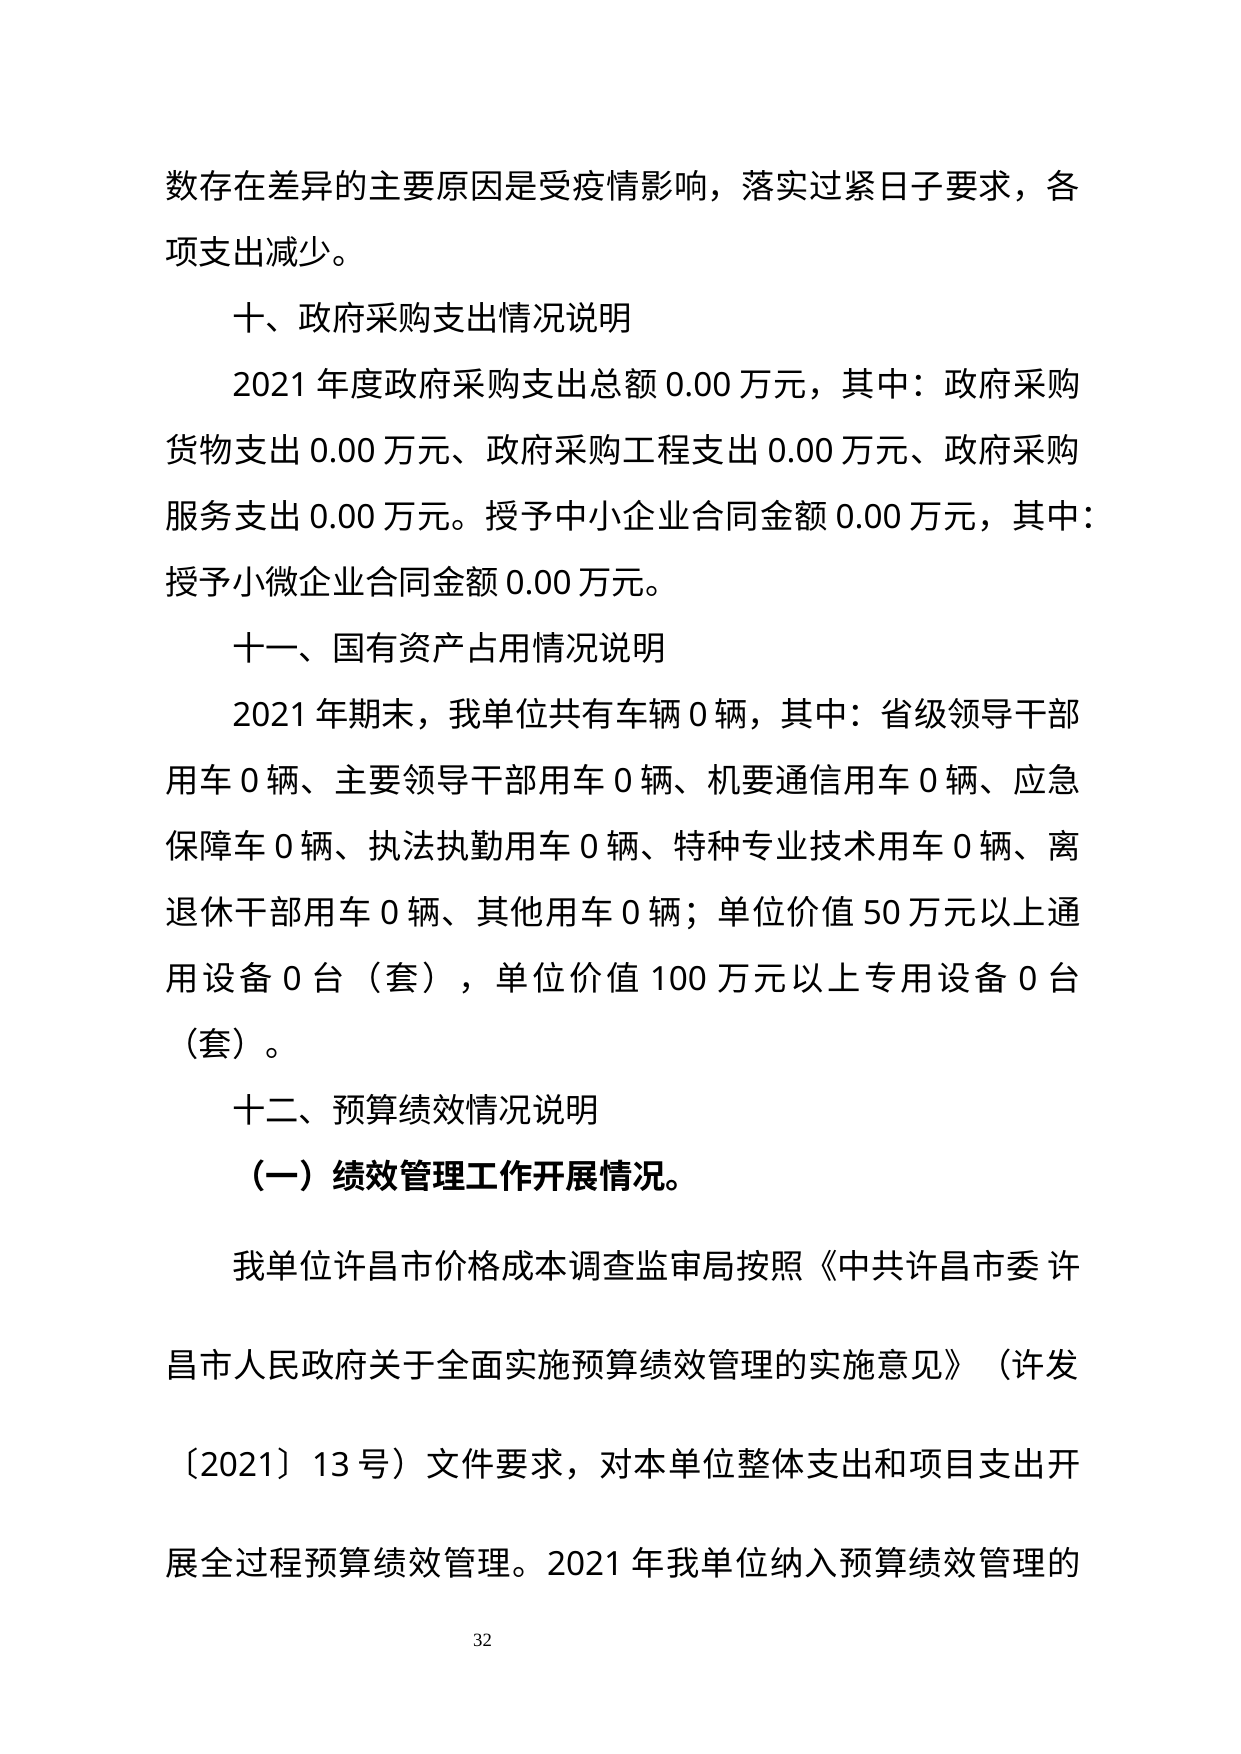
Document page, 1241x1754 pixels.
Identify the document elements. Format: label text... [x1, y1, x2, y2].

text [165, 151, 1081, 283]
text 十一、国有资产占用情况说明 [165, 613, 1081, 679]
text 十二、预算绩效情况说明 [165, 1075, 1081, 1141]
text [165, 1231, 1081, 1594]
text 2021年度政府采购支出总额0.00万元，其中：政府采购货物支出0.00万元、政府采购工程支出0.00万元、政府采购服务支出0.00万元。授予中小企业合同金额0.00万元，其中：授予小微企业合同金额0.00万元。 [165, 349, 1081, 613]
text 十、政府采购支出情况说明 [165, 283, 1081, 349]
text 2021年期末，我单位共有车辆0辆，其中：省级领导干部用车0辆、主要领导干部用车0辆、机要通信用车0辆、应急保障车0辆、执法执勤用车0辆、特种专业技术用车0辆、离退休干部用车0辆、其他用车0辆；单位价值50万元以上通用设备0台（套），单位价值100万元以上专用设备0台（套）。 [165, 679, 1081, 1075]
text （一）绩效管理工作开展情况。 [165, 1141, 1081, 1207]
